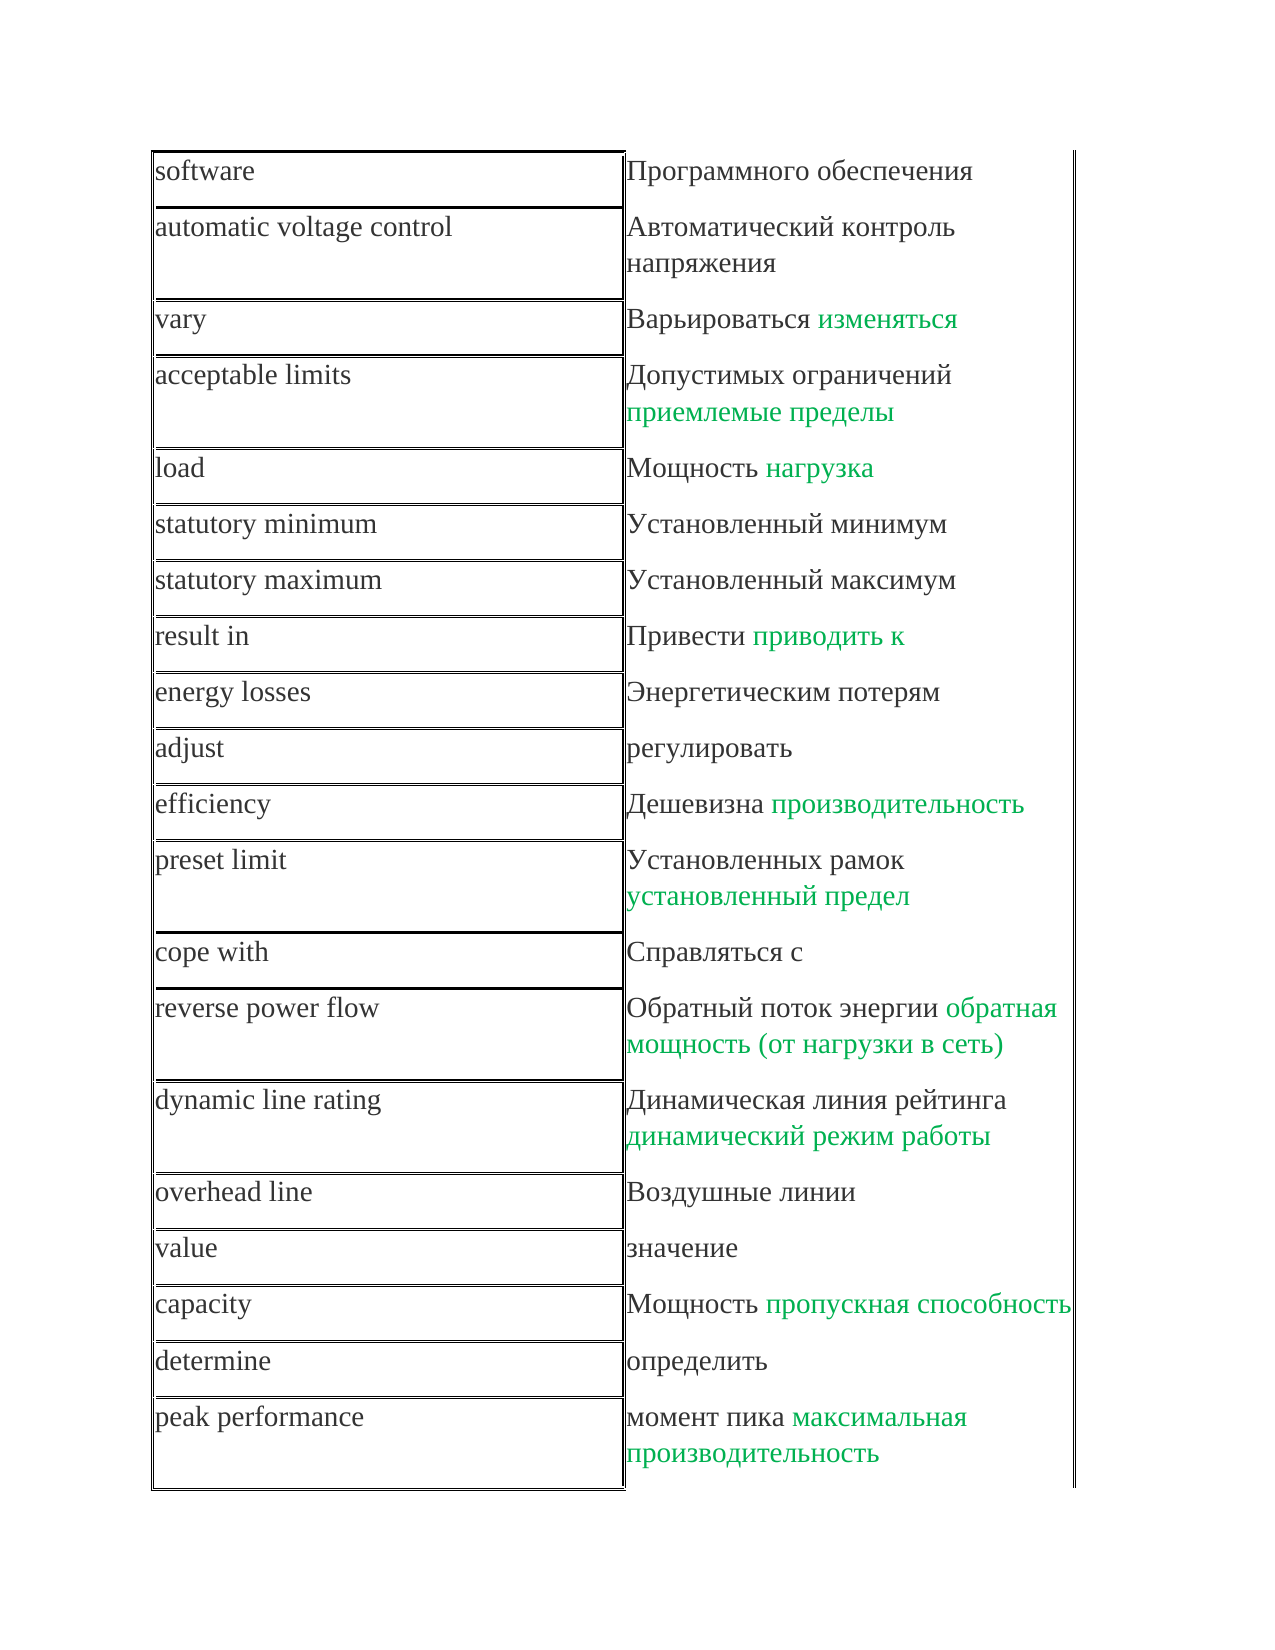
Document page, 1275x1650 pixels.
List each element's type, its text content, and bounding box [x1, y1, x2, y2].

table_cell Автоматический контроль напряжения [626, 206, 1073, 298]
table_cell vary [154, 298, 623, 354]
table_cell Варьироваться изменяться [626, 298, 1073, 354]
table_cell acceptable limits [154, 354, 623, 446]
table_cell Энергетическим потерям [626, 671, 1073, 727]
table_cell statutory maximum [154, 559, 623, 614]
table_cell момент пика максимальная производительность [626, 1396, 1073, 1488]
table_cell Установленный минимум [626, 503, 1073, 558]
table_cell load [154, 446, 623, 502]
table_cell efficiency [152, 783, 624, 839]
table_cell Допустимых ограничений приемлемые пределы [626, 354, 1073, 446]
table_cell software [154, 153, 624, 206]
table_cell Мощность нагрузка [626, 446, 1073, 502]
table_cell cope with [154, 931, 622, 987]
table_cell Установленных рамок установленный предел [626, 839, 1073, 931]
table_cell Динамическая линия рейтинга динамический режим работы [626, 1079, 1073, 1171]
table_cell Мощность пропускная способность [626, 1284, 1073, 1339]
table_cell Воздушные линии [626, 1171, 1073, 1227]
table_cell Программного обеспечения [624, 150, 1073, 206]
table_cell dynamic line rating [154, 1079, 623, 1171]
table_cell determine [154, 1340, 623, 1396]
table_cell Справляться с [626, 931, 1073, 987]
table_cell Обратный поток энергии обратная мощность (от нагрузки в сеть) [626, 987, 1073, 1079]
table_cell capacity [154, 1284, 623, 1339]
table_cell energy losses [152, 671, 624, 727]
table_cell result in [154, 615, 623, 671]
table_cell overhead line [154, 1171, 623, 1227]
table_cell adjust [152, 727, 624, 783]
table_cell peak performance [152, 1396, 624, 1488]
table_cell Дешевизна производительность [626, 783, 1073, 839]
table_cell значение [626, 1228, 1073, 1283]
table_cell регулировать [626, 727, 1073, 783]
table_cell Привести приводить к [626, 615, 1073, 671]
table_cell reverse power flow [154, 987, 622, 1079]
table_cell preset limit [152, 839, 624, 931]
table_cell automatic voltage control [154, 206, 622, 298]
table_cell определить [626, 1340, 1073, 1396]
table_cell Установленный максимум [626, 559, 1073, 614]
table_cell statutory minimum [154, 503, 623, 558]
table_cell value [154, 1228, 623, 1283]
